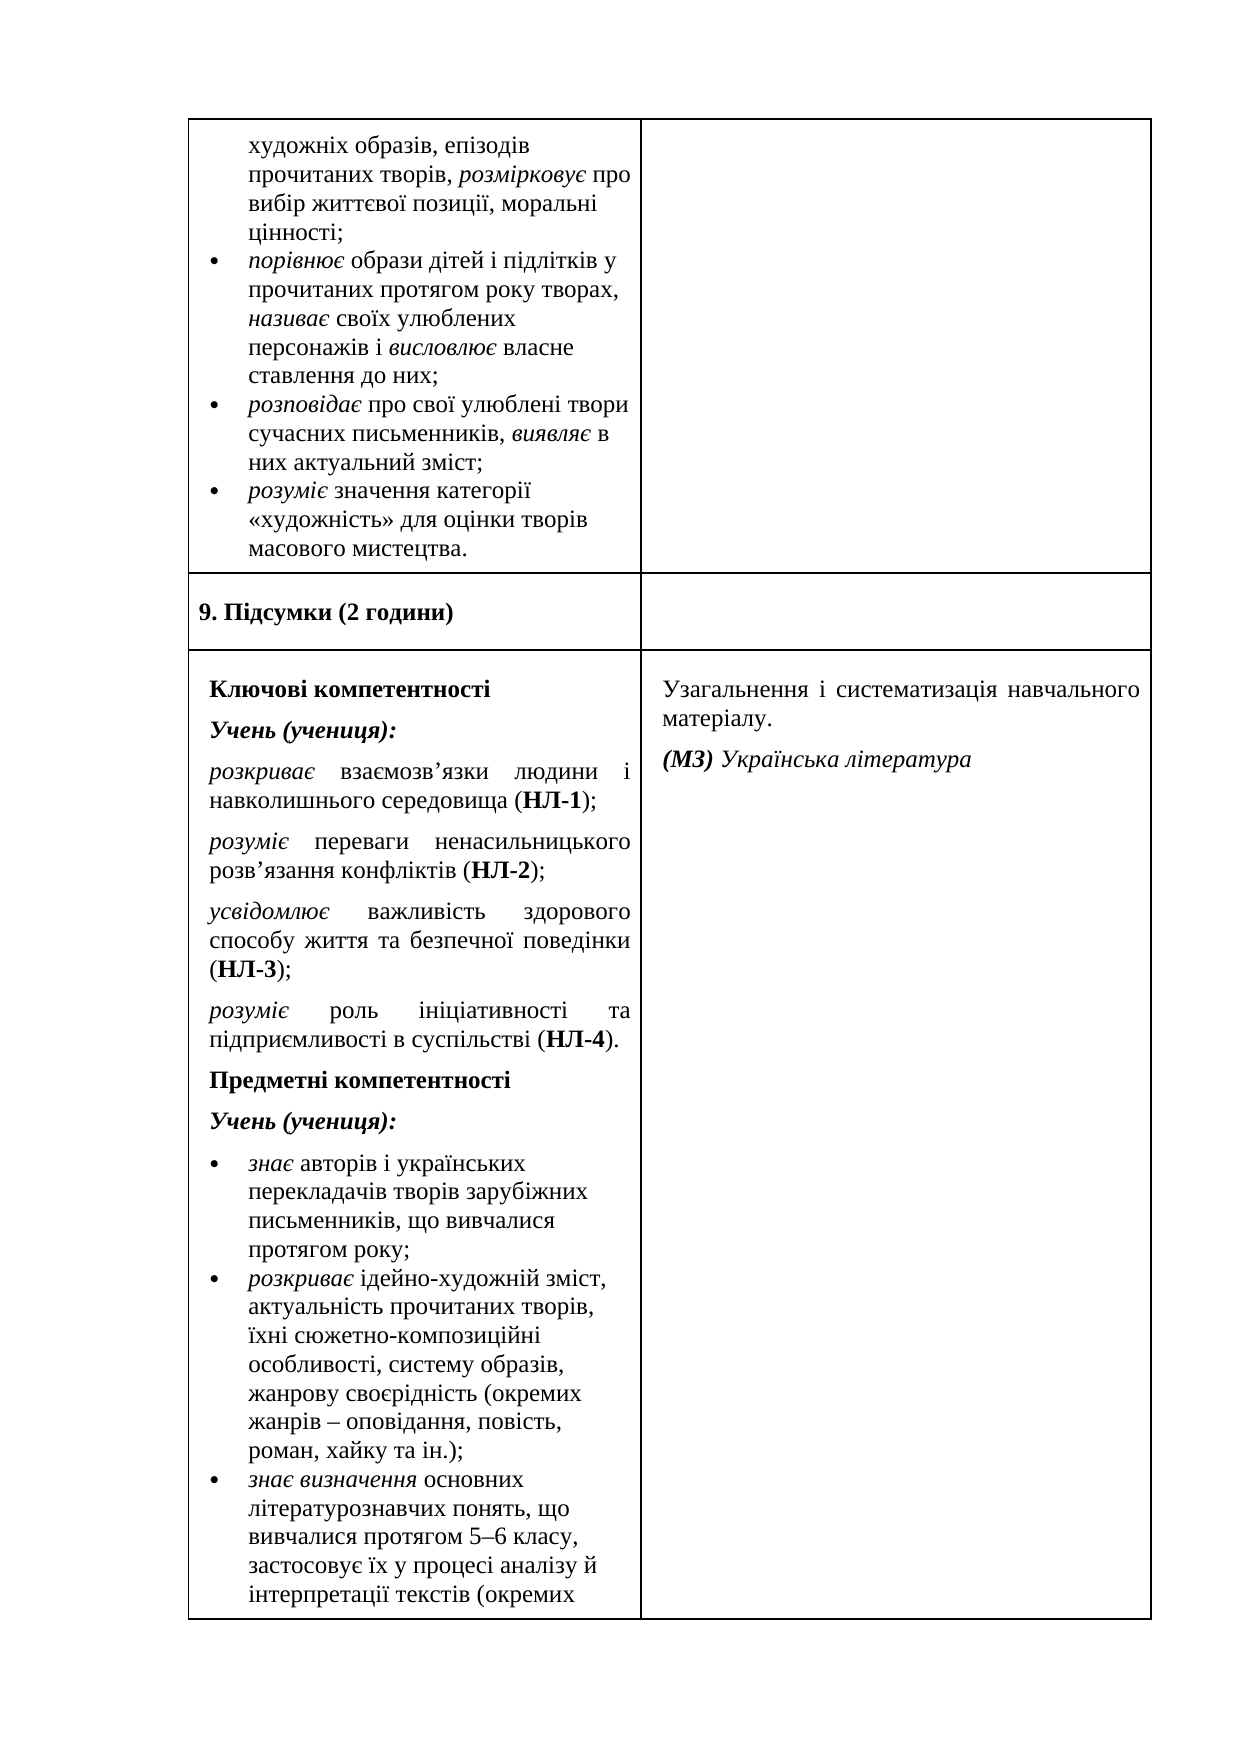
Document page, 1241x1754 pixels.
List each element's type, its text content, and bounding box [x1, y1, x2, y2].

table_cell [189, 120, 640, 572]
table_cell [189, 651, 640, 1618]
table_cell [642, 120, 1150, 572]
table_cell 9. Підсумки (2 години) [189, 574, 640, 649]
table_cell [642, 574, 1150, 649]
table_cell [642, 651, 1150, 1618]
